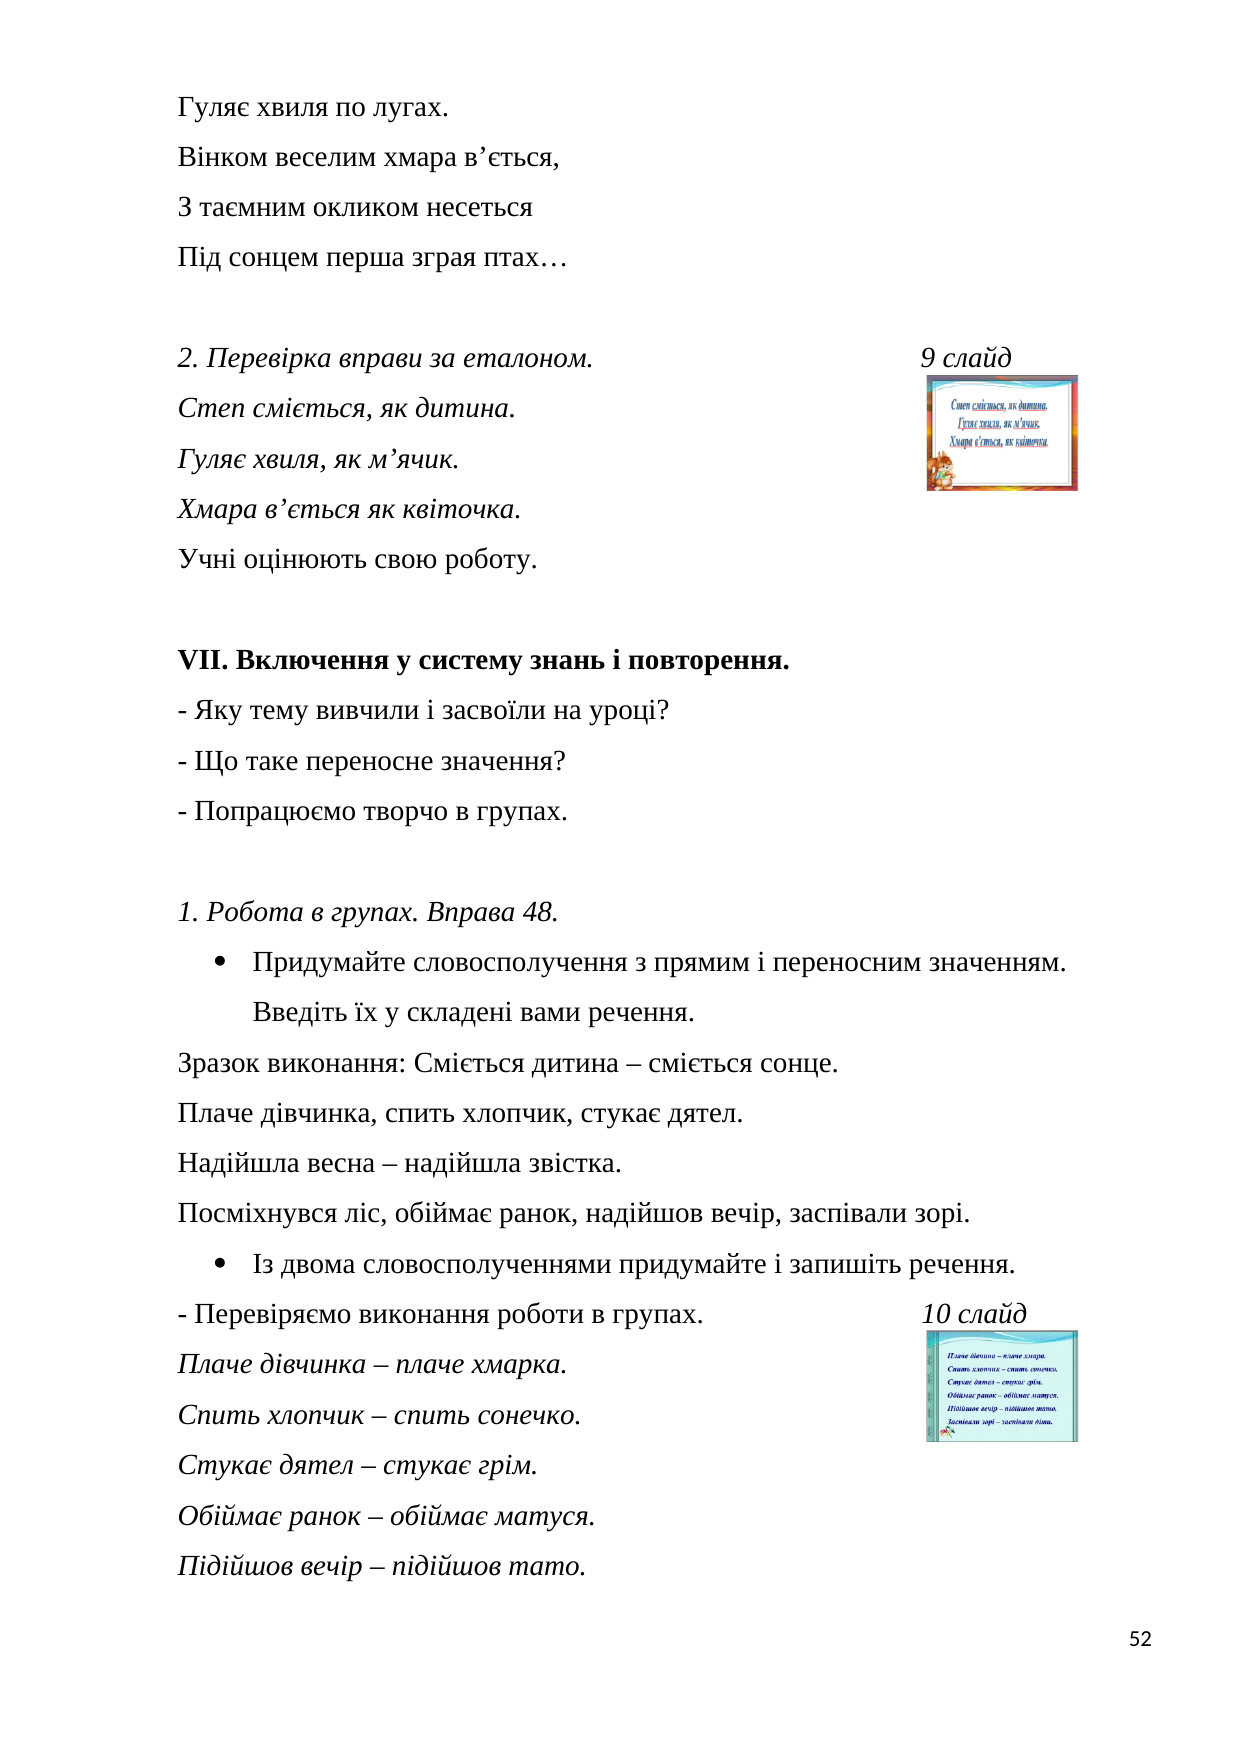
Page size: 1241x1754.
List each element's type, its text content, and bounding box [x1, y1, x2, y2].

text Стукає дятел – стукає грім. [118, 1447, 1152, 1481]
text Гуляє хвиля, як м’ячик. [118, 441, 1152, 474]
text 2. Перевірка вправи за еталоном. 9 слайд [118, 340, 1152, 374]
text Надійшла весна – надійшла звістка. [118, 1145, 1152, 1179]
text Степ сміється, як дитина. [118, 391, 1152, 424]
picture [926, 1380, 1079, 1397]
text VII. Включення у систему знань і повторення. [118, 642, 1152, 676]
text Обіймає ранок – обіймає матуся. [118, 1498, 1152, 1531]
text Зразок виконання: Сміється дитина – сміється сонце. [118, 1045, 1152, 1078]
text Гуляє хвиля по лугах. [118, 89, 1152, 122]
text Вінком веселим хмара в’ється, [118, 139, 1152, 172]
text 1. Робота в групах. Вправа 48. [118, 894, 1152, 927]
text Підійшов вечір – підійшов тато. [118, 1548, 1152, 1581]
text З таємним окликом несеться [118, 189, 1152, 223]
picture [926, 375, 1079, 391]
text Плаче дівчинка – плаче хмарка. [118, 1347, 1152, 1380]
list Придумайте словосполучення з прямим і переносним значенням. Введіть їх у складені вами речення. [215, 944, 1152, 1028]
picture [926, 1330, 1079, 1347]
text Посміхнувся ліс, обіймає ранок, надійшов вечір, заспівали зорі. [118, 1196, 1152, 1229]
picture [926, 474, 1079, 491]
text - Перевіряємо виконання роботи в групах. 10 слайд [118, 1296, 1152, 1330]
picture [926, 424, 1079, 441]
text Хмара в’ється як квіточка. [118, 491, 1152, 525]
text - Попрацюємо творчо в групах. [118, 793, 1152, 827]
picture [926, 1431, 1079, 1442]
list Із двома словосполученнями придумайте і запишіть речення. [215, 1246, 1152, 1279]
text Учні оцінюють свою роботу. [118, 541, 1152, 575]
text Спить хлопчик – спить сонечко. [118, 1397, 1152, 1431]
text - Що таке переносне значення? [118, 743, 1152, 776]
text - Яку тему вивчили і засвоїли на уроці? [118, 692, 1152, 726]
text Під сонцем перша зграя птах… [118, 239, 1152, 273]
text Плаче дівчинка, спить хлопчик, стукає дятел. [118, 1095, 1152, 1128]
